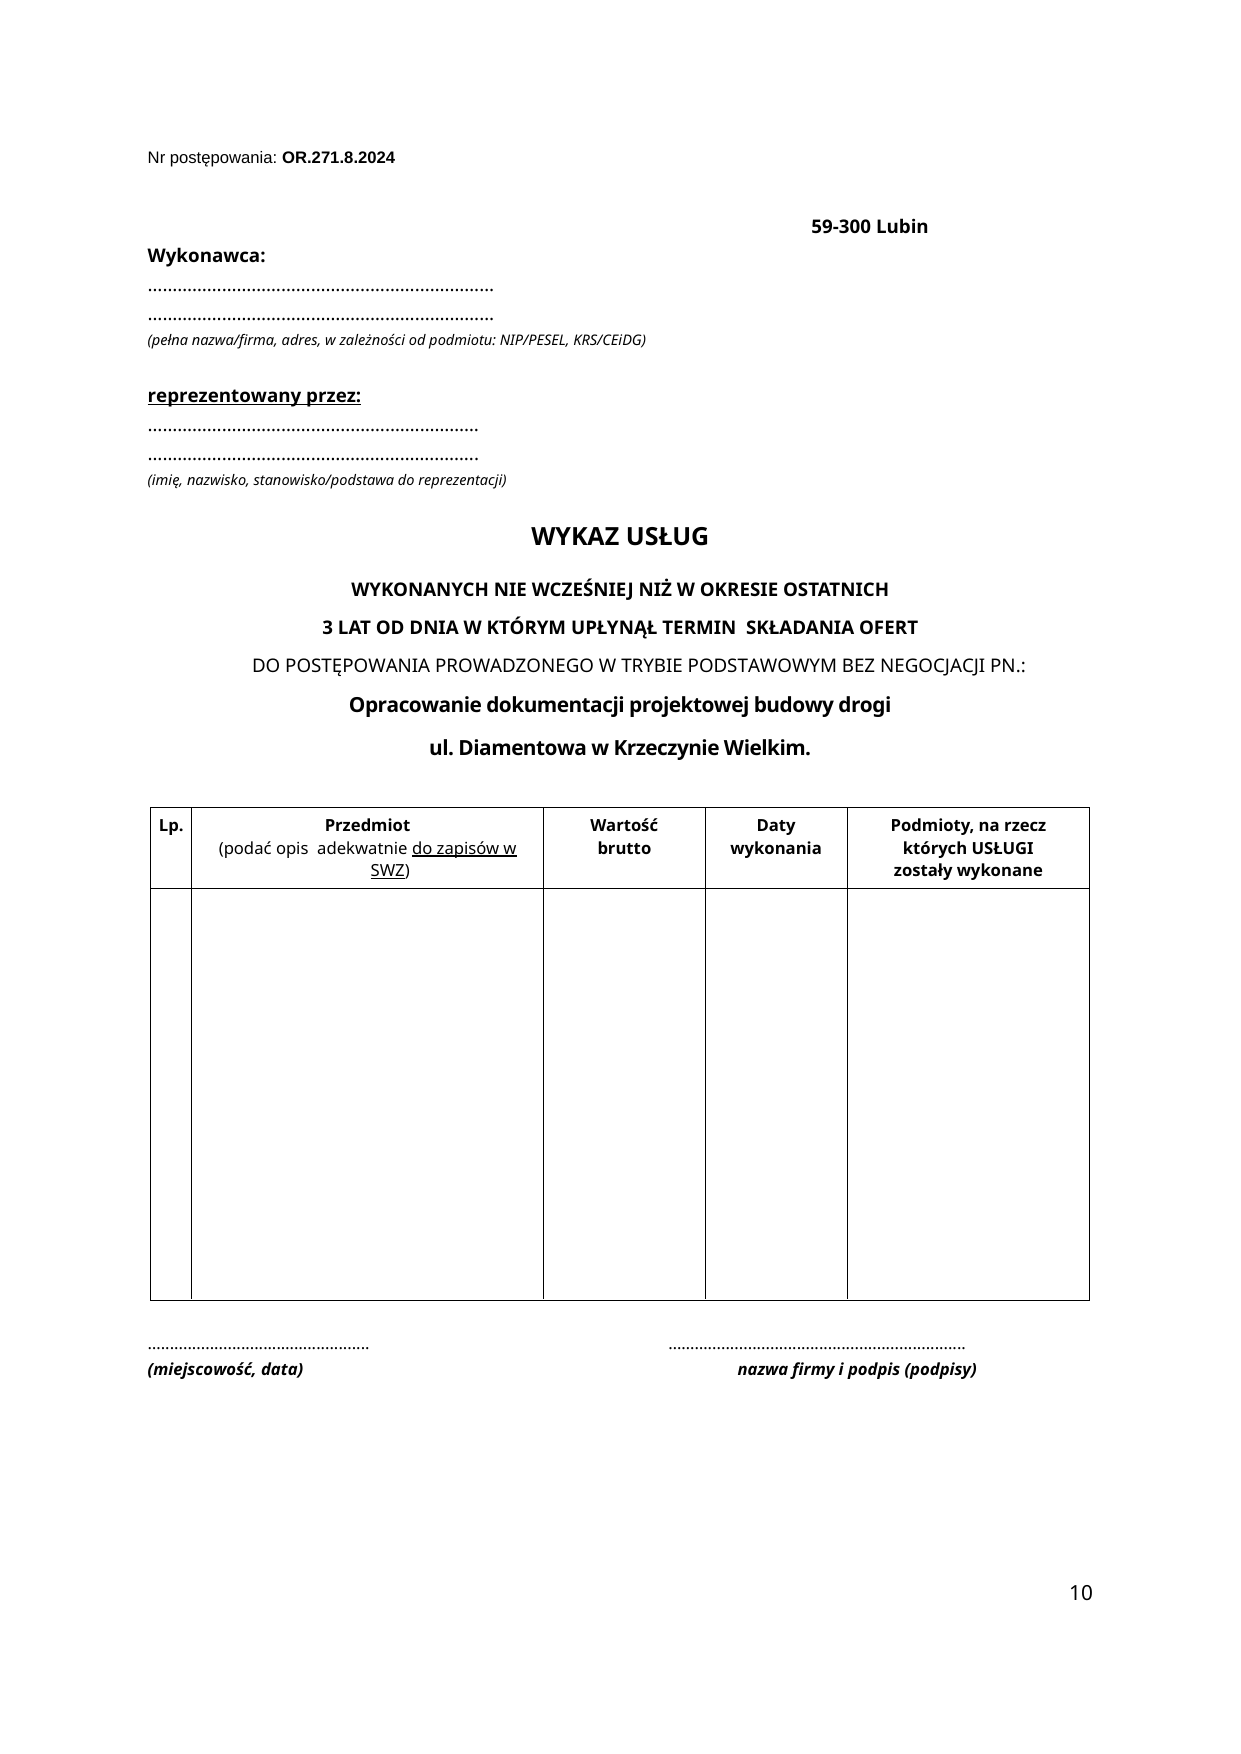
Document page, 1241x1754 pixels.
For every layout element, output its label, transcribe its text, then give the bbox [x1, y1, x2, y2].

text ……………………………………...………...….……… [147, 271, 1093, 297]
table_cell [706, 889, 847, 1299]
table_header Przedmiot (podać opis adekwatnie do zapisów w SWZ) [192, 808, 543, 887]
text (imię, nazwisko, stanowisko/podstawa do reprezentacji) [147, 470, 1093, 490]
list (miejscowość, data) nazwa firmy i podpis (podpisy) [147, 1357, 1093, 1380]
table_header Wartość brutto [544, 808, 705, 887]
table_cell [192, 889, 543, 1299]
subtitle WYKONANYCH NIE WCZEŚNIEJ NIŻ W OKRESIE OSTATNICH [147, 576, 1093, 601]
table_cell [544, 889, 705, 1299]
text ……………………………………...………...….……… [147, 301, 1093, 326]
table_header Podmioty, na rzecz których USŁUGI zostały wykonane [848, 808, 1089, 887]
text …………………………………...…….……………… [147, 411, 1075, 437]
subtitle 3 LAT OD DNIA W KTÓRYM UPŁYNĄŁ TERMIN SKŁADANIA OFERT [147, 614, 1093, 639]
table_cell [151, 889, 191, 1299]
text reprezentowany przez: [147, 382, 1093, 408]
table_header Lp. [151, 808, 191, 887]
text Opracowanie dokumentacji projektowej budowy drogi [147, 691, 1093, 719]
text …………………………………………………..…….. [147, 441, 1075, 466]
text ul. Diamentowa w Krzeczynie Wielkim. [147, 733, 1093, 762]
text DO POSTĘPOWANIA PROWADZONEGO W TRYBIE PODSTAWOWYM BEZ NEGOCJACJI PN.: [185, 652, 1093, 678]
text 59-300 Lubin [147, 213, 1093, 238]
list …...........................…….............. ……….......................................................... [147, 1331, 1093, 1354]
text (pełna nazwa/firma, adres, w zależności od podmiotu: NIP/PESEL, KRS/CEiDG) [147, 330, 1087, 350]
table_header Daty wykonania [706, 808, 847, 887]
text Wykonawca: [147, 242, 1093, 268]
table_cell [848, 889, 1089, 1299]
subtitle WYKAZ USŁUG [147, 518, 1093, 553]
